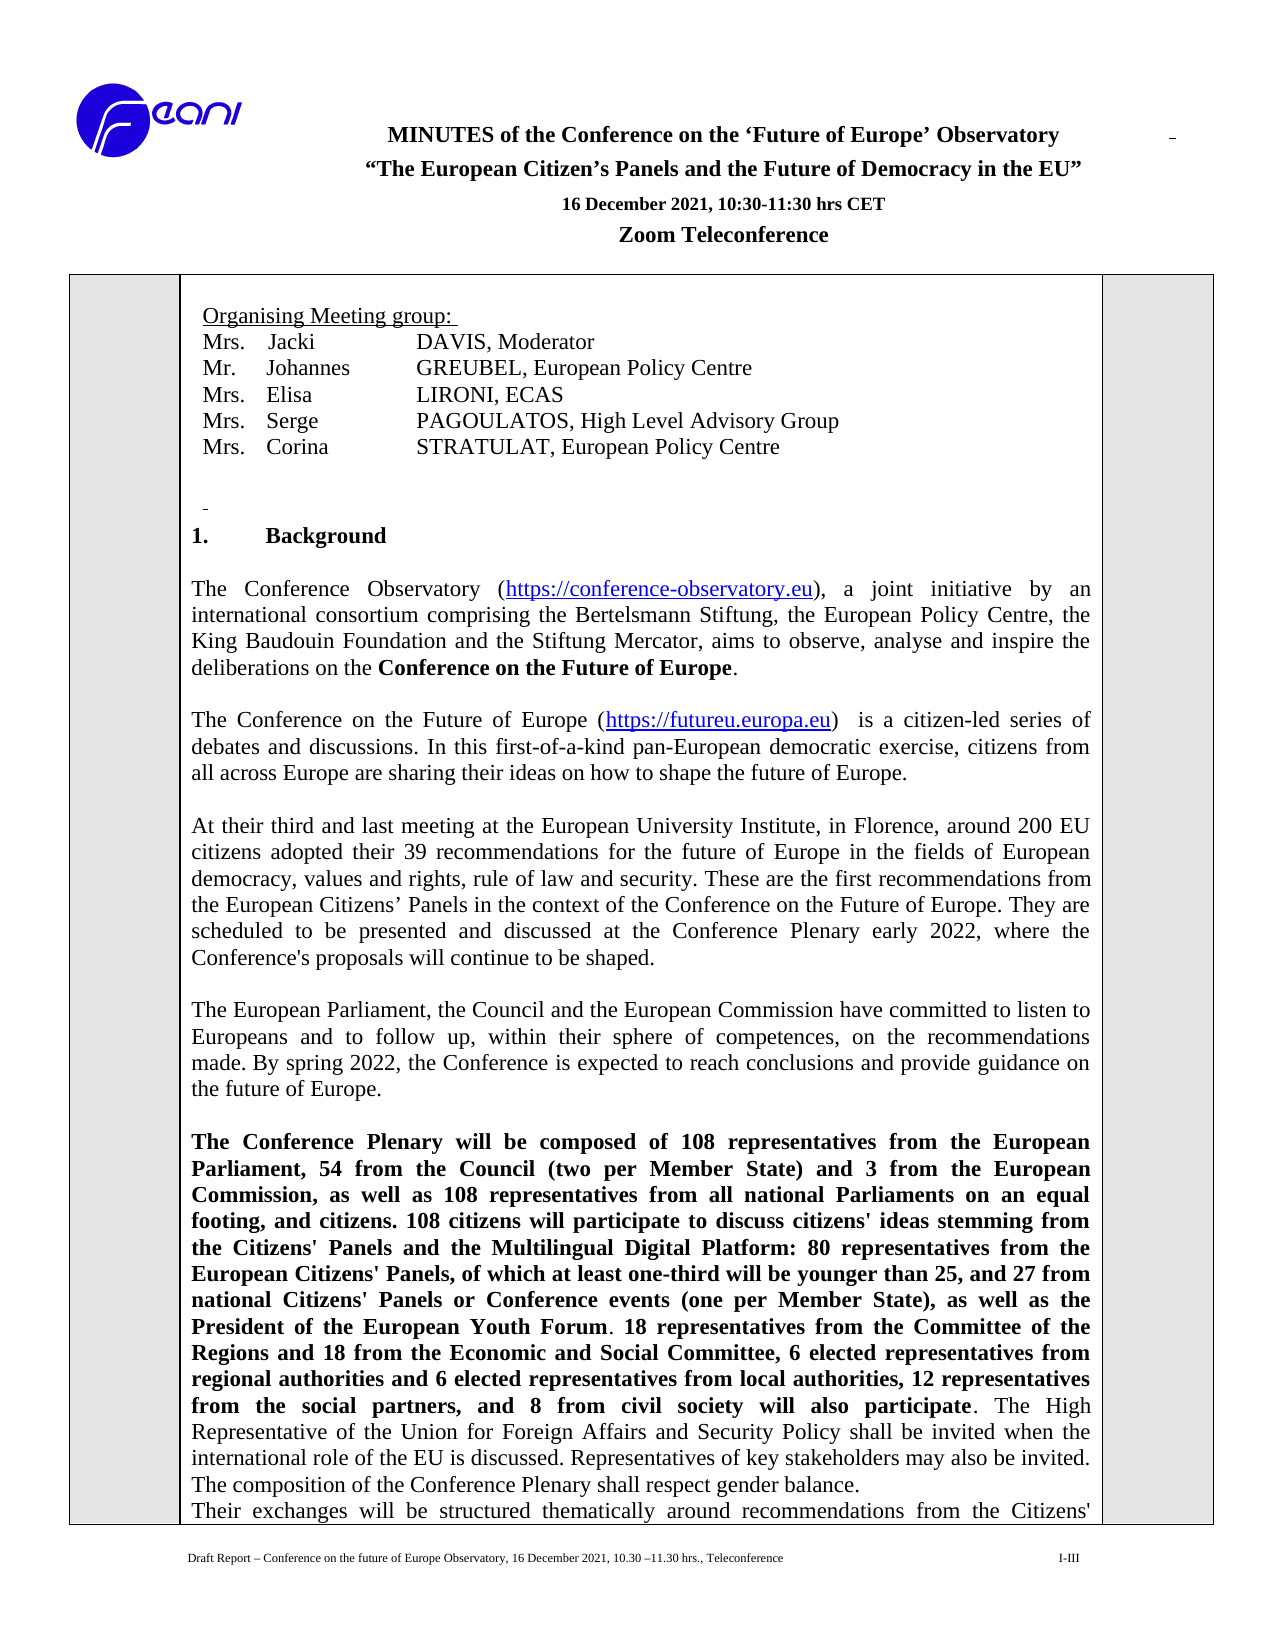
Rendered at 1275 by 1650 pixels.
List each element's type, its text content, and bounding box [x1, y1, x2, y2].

table_header [70, 275, 179, 1523]
table_header [1103, 275, 1213, 1523]
picture [72, 75, 250, 164]
